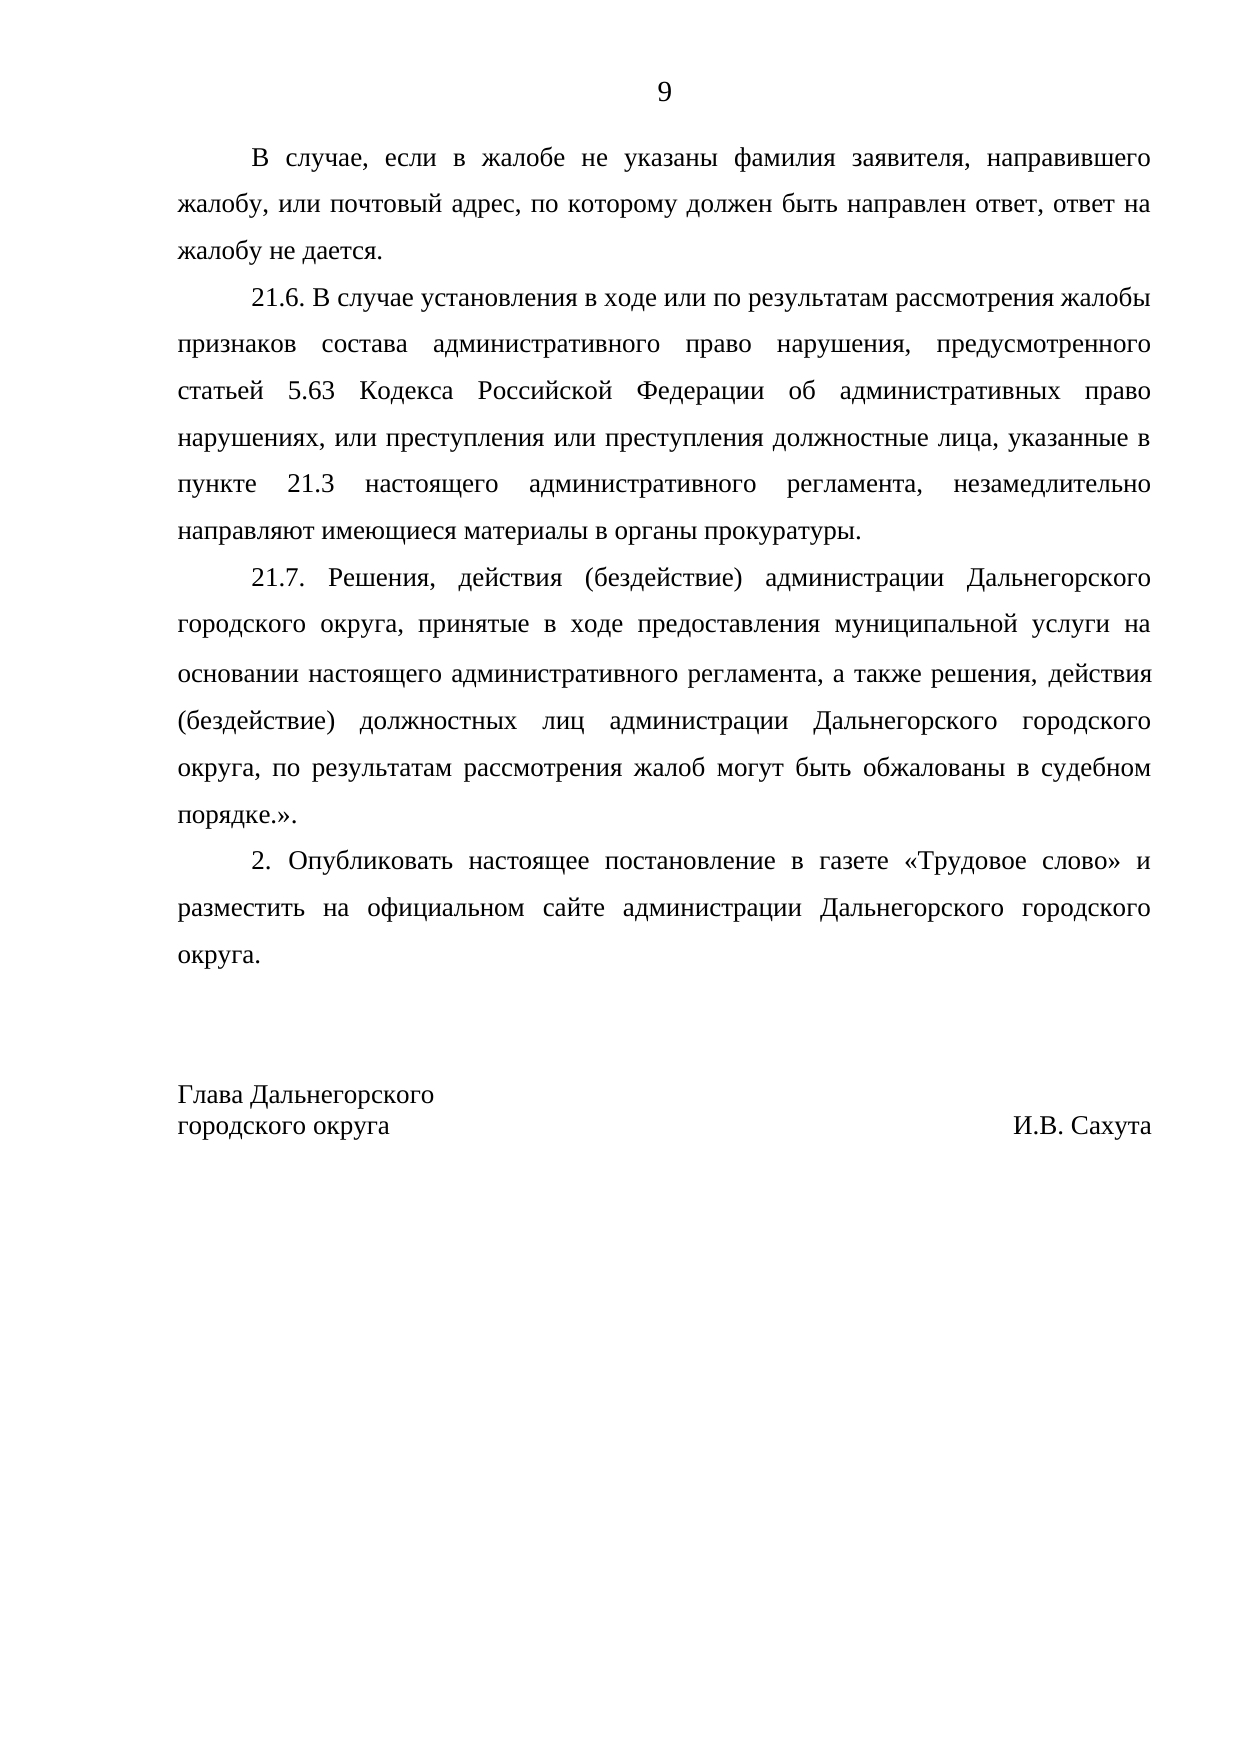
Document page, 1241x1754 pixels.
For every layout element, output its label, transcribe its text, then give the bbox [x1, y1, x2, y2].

table_header И.В. Сахута [664, 1078, 1163, 1158]
table_header Глава Дальнегорского городского округа [166, 1078, 664, 1158]
list Опубликовать настоящее постановление в газете «Трудовое слово» и разместить на официальном сайте администрации Дальнегорского городского округа. [177, 844, 1152, 969]
text В случае, если в жалобе не указаны фамилия заявителя, направившего жалобу, или почтовый адрес, по которому должен быть направлен ответ, ответ на жалобу не дается. [177, 141, 1152, 265]
text 21.7. Решения, действия (бездействие) администрации Дальнегорского городского округа, принятые в ходе предоставления муниципальной услуги на основании настоящего административного регламента, а также решения, действия (бездействие) должностных лиц администрации Дальнегорского городского округа, по результатам рассмотрения жалоб могут быть обжалованы в судебном порядке.». [177, 561, 1152, 829]
text 21.6. В случае установления в ходе или по результатам рассмотрения жалобы признаков состава административного право нарушения, предусмотренного статьей 5.63 Кодекса Российской Федерации об административных право нарушениях, или преступления или преступления должностные лица, указанные в пункте 21.3 настоящего административного регламента, незамедлительно направляют имеющиеся материалы в органы прокуратуры. [177, 281, 1152, 545]
